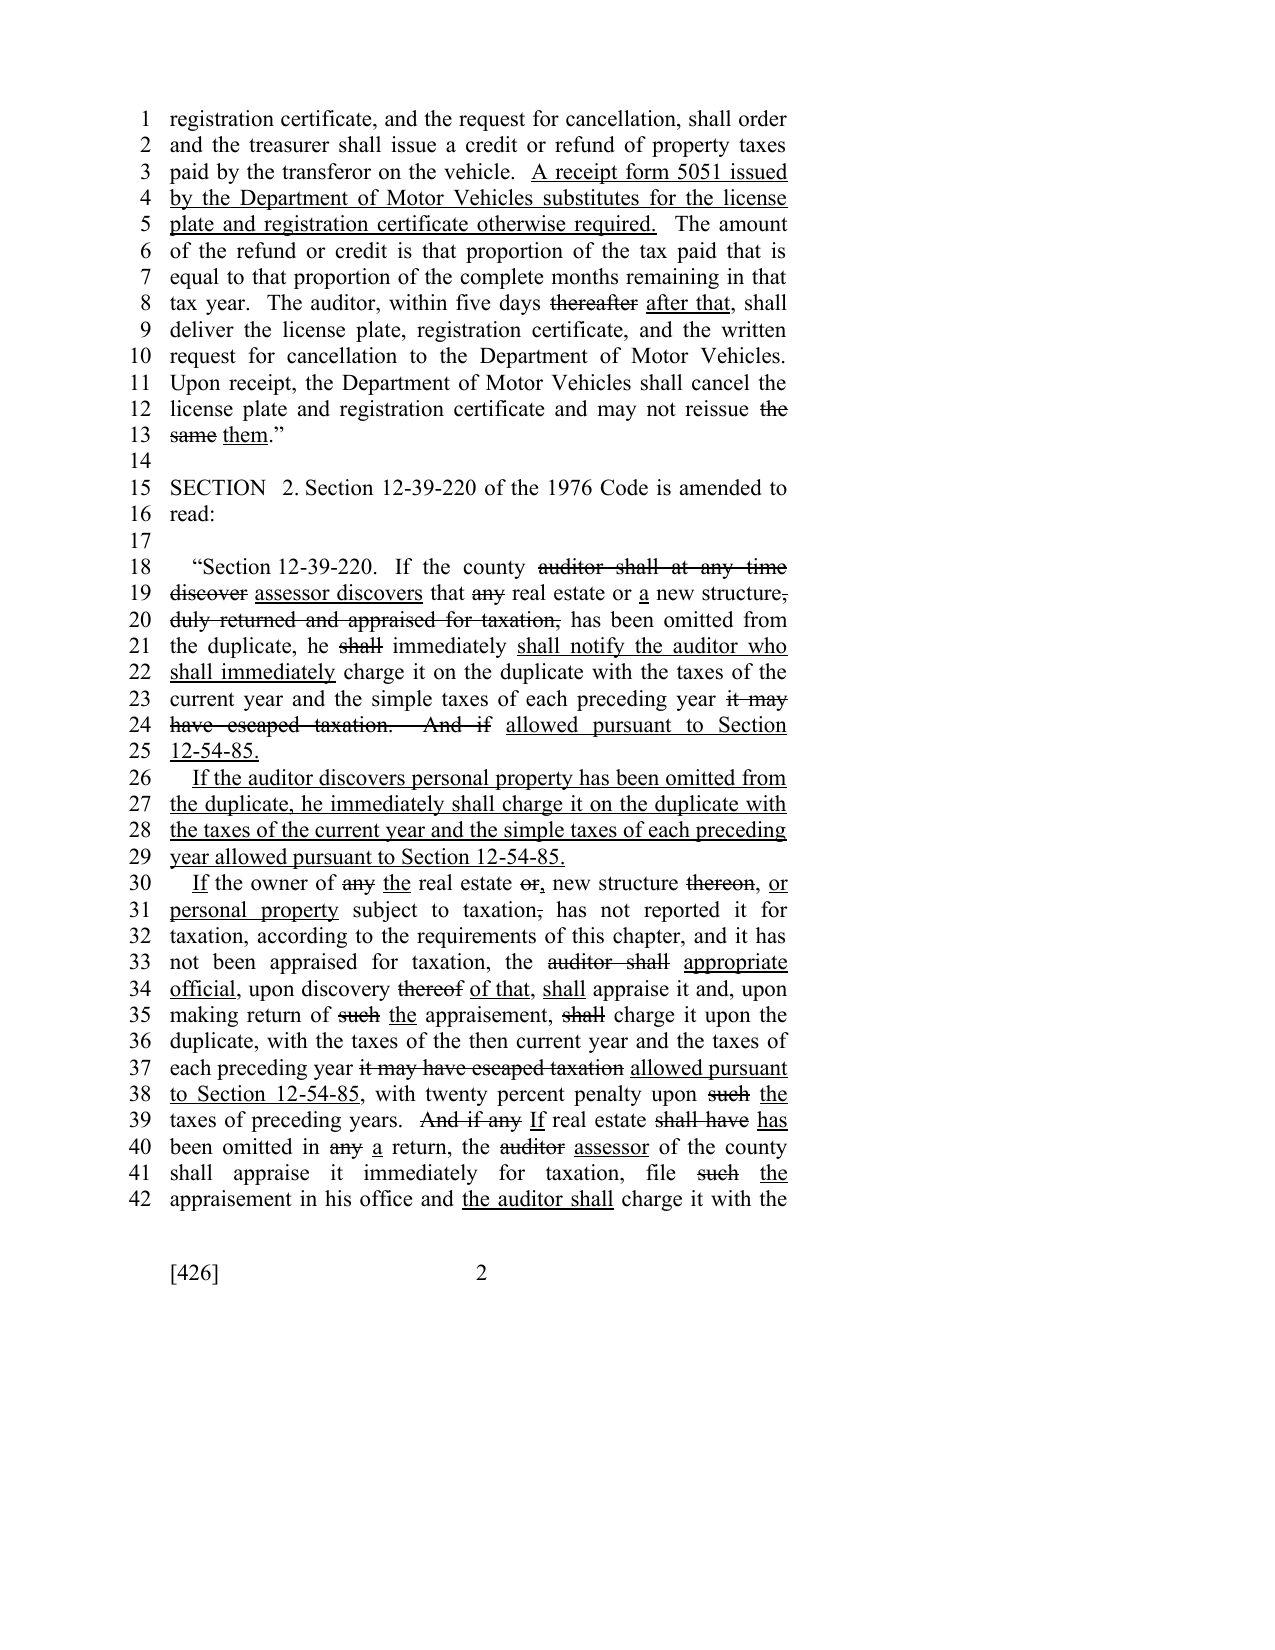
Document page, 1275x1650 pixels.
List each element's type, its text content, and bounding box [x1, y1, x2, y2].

text If the auditor discovers personal property has been omitted from the duplicate, he immediately shall charge it on the duplicate with the taxes of the current year and the simple taxes of each preceding year allowed pursuant to Section 12-54-85. [169, 840, 787, 869]
text If the auditor discovers personal property has been omitted from the duplicate, he immediately shall charge it on the duplicate with the taxes of the current year and the simple taxes of each preceding year allowed pursuant to Section 12-54-85. [169, 764, 787, 813]
text SECTION 2. Section 12-39-220 of the 1976 Code is amended to read: [169, 474, 787, 527]
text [169, 105, 787, 207]
text “Section 12-39-220. If the county auditor shall at any time discover assessor discovers that any real estate or a new structure, duly returned and appraised for taxation, has been omitted from the duplicate, he shall immediately shall notify the auditor who shall immediately charge it on the duplicate with the taxes of the current year and the simple taxes of each preceding year it may have escaped taxation. And if allowed pursuant to Section 12-54-85. [169, 553, 787, 764]
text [169, 869, 787, 1212]
text If the auditor discovers personal property has been omitted from the duplicate, he immediately shall charge it on the duplicate with the taxes of the current year and the simple taxes of each preceding year allowed pursuant to Section 12-54-85. [169, 814, 787, 839]
